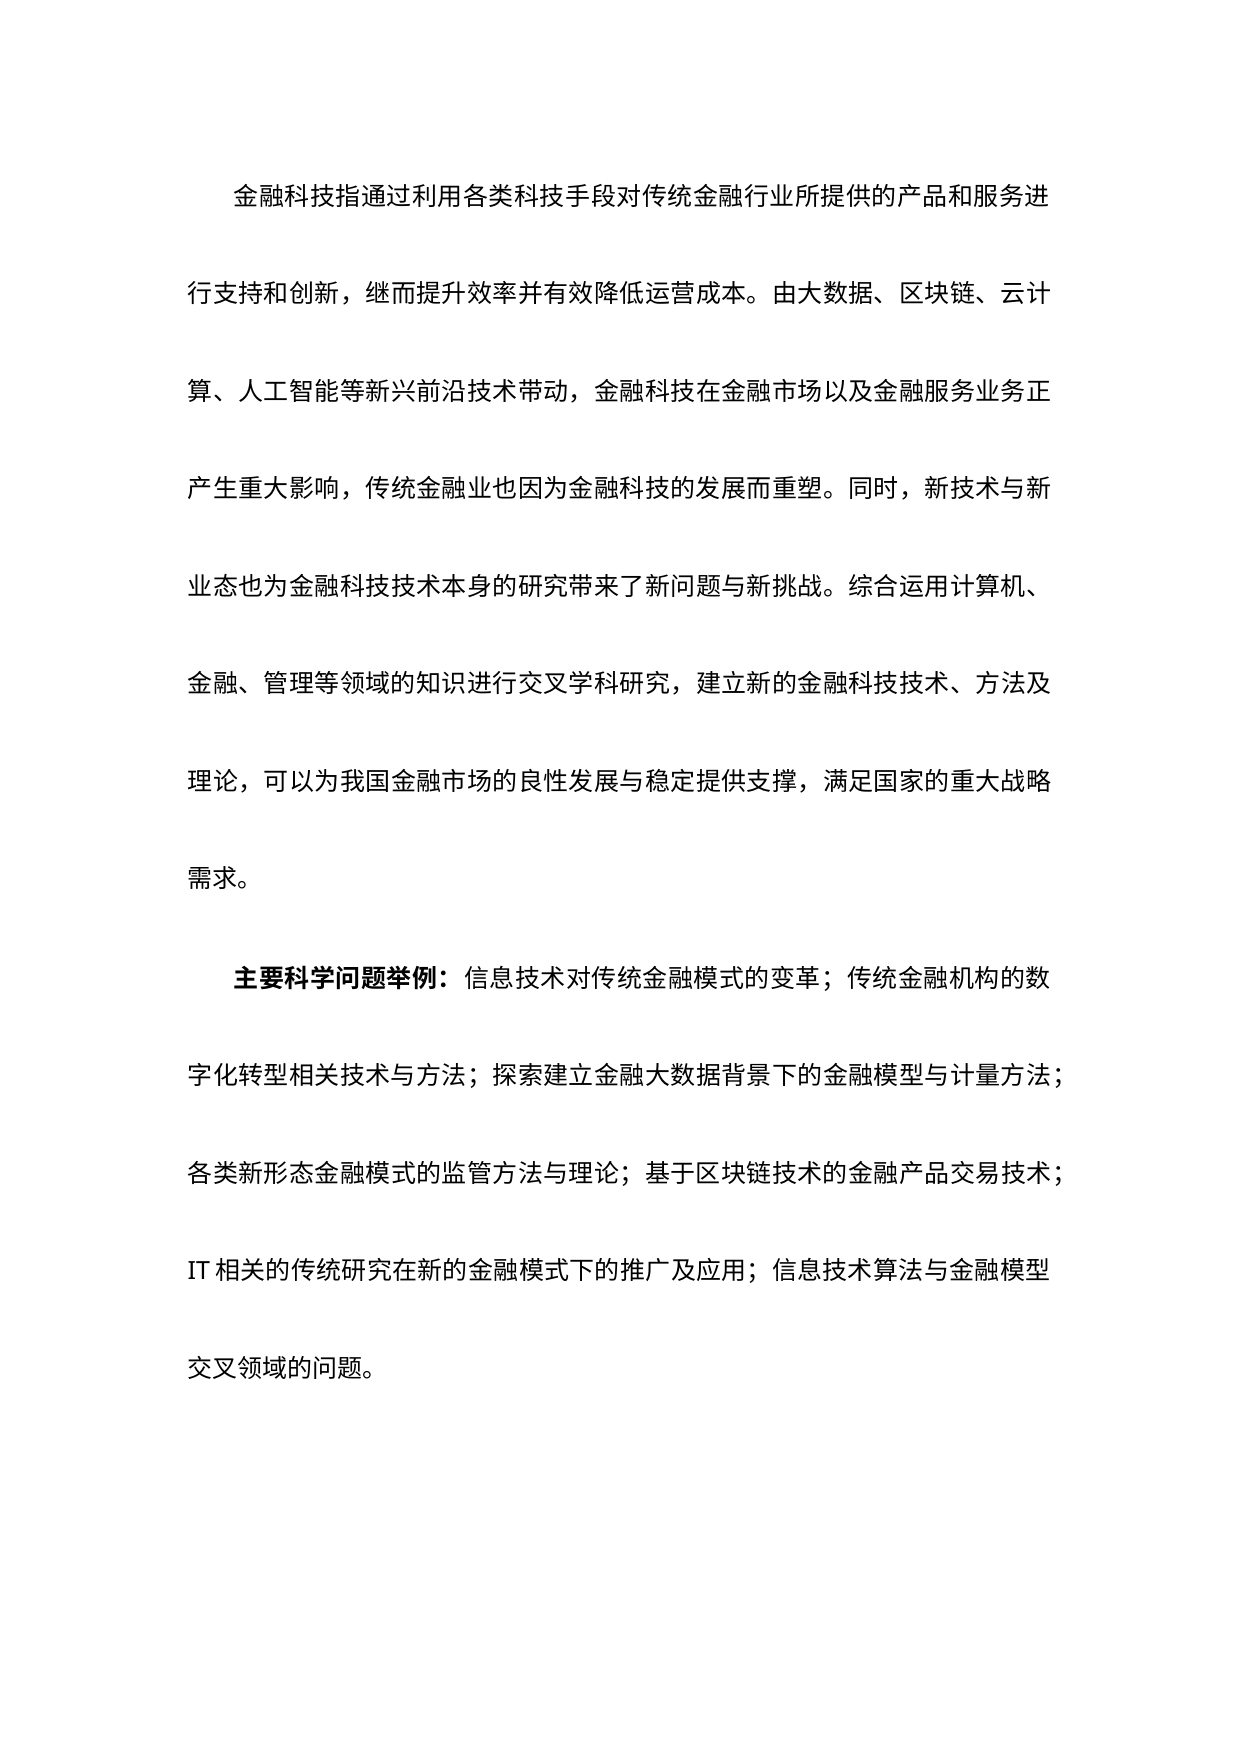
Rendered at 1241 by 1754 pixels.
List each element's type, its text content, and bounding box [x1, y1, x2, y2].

text 金融科技指通过利用各类科技手段对传统金融行业所提供的产品和服务进行支持和创新，继而提升效率并有效降低运营成本。由大数据、区块链、云计算、人工智能等新兴前沿技术带动，金融科技在金融市场以及金融服务业务正产生重大影响，传统金融业也因为金融科技的发展而重塑。同时，新技术与新业态也为金融科技技术本身的研究带来了新问题与新挑战。综合运用计算机、金融、管理等领域的知识进行交叉学科研究，建立新的金融科技技术、方法及理论，可以为我国金融市场的良性发展与稳定提供支撑，满足国家的重大战略需求。 [187, 162, 1053, 909]
text 主要科学问题举例：信息技术对传统金融模式的变革；传统金融机构的数字化转型相关技术与方法；探索建立金融大数据背景下的金融模型与计量方法；各类新形态金融模式的监管方法与理论；基于区块链技术的金融产品交易技术；IT相关的传统研究在新的金融模式下的推广及应用；信息技术算法与金融模型交叉领域的问题。 [187, 944, 1053, 1399]
